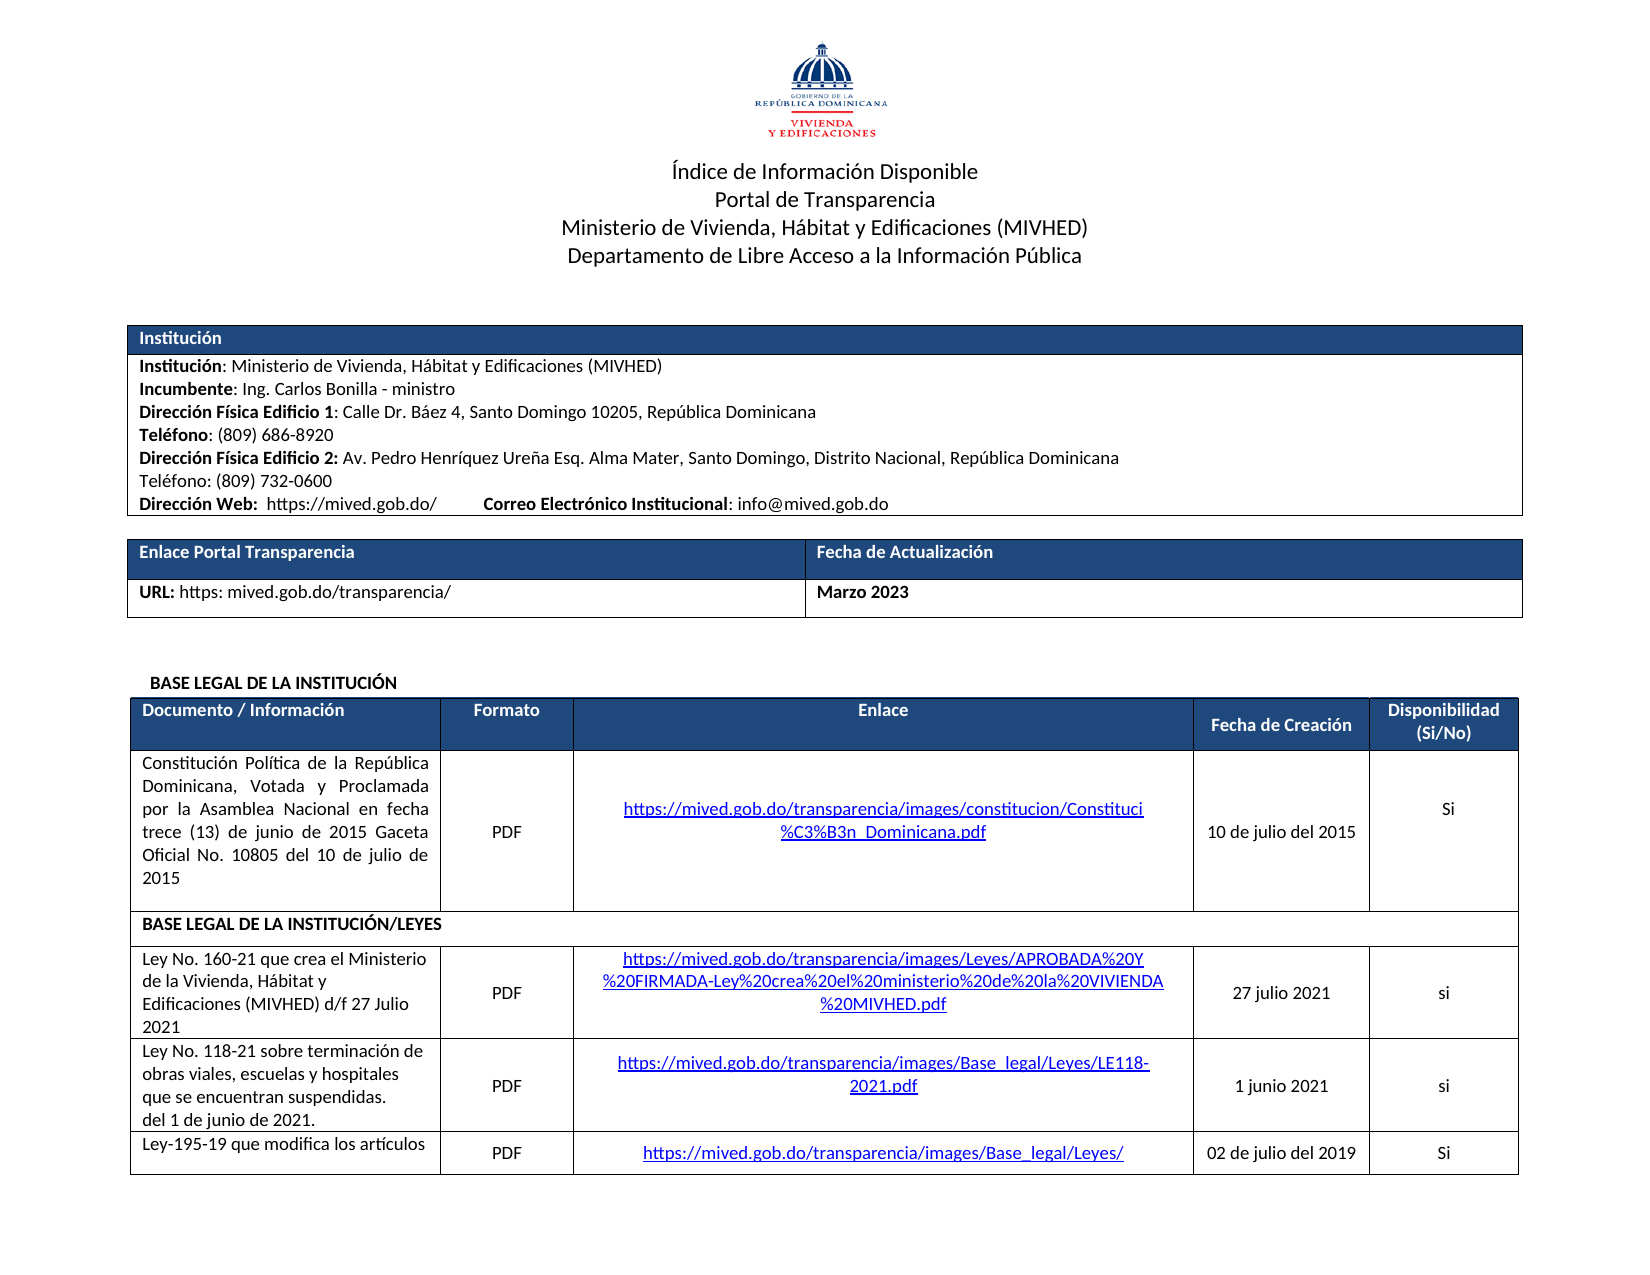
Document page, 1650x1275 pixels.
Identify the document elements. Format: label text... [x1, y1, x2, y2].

table_cell Marzo 2023 [806, 580, 1522, 617]
table_cell Ley No. 160-21 que crea el Ministerio de la Vivienda, Hábitat y Edificaciones (MIVHED) d/f 27 Julio 2021 [131, 947, 440, 1038]
table_cell PDF [441, 1039, 573, 1131]
table_cell PDF [441, 947, 573, 1038]
table_cell Constitución Política de la República Dominicana, Votada y Proclamada por la Asamblea Nacional en fecha trece (13) de junio de 2015 Gaceta Oficial No. 10805 del 10 de julio de 2015 [131, 751, 440, 911]
table_cell https://mived.gob.do/transparencia/images/Base_legal/Leyes/LE118-2021.pdf [574, 1039, 1193, 1131]
table_cell Institución: Ministerio de Vivienda, Hábitat y Edificaciones (MIVHED) Incumbente: Ing. Carlos Bonilla - ministro Dirección Física Edificio 1: Calle Dr. Báez 4, Santo Domingo 10205, República Dominicana Teléfono: (809) 686-8920 Dirección Física Edificio 2: Av. Pedro Henríquez Ureña Esq. Alma Mater, Santo Domingo, Distrito Nacional, República Dominicana Teléfono: (809) 732-0600 Dirección Web: https://mived.gob.do/ Correo Electrónico Institucional: info@mived.gob.do [128, 355, 1522, 515]
table_cell Si [1370, 1132, 1518, 1173]
table_cell BASE LEGAL DE LA INSTITUCIÓN/LEYES [131, 912, 1518, 946]
table_header Documento / Información [131, 699, 440, 750]
table_cell si [1370, 1039, 1518, 1131]
table_cell 27 julio 2021 [1194, 947, 1369, 1038]
table_cell 1 junio 2021 [1194, 1039, 1369, 1131]
table_cell PDF [441, 751, 573, 911]
table_header Formato [441, 699, 573, 750]
table_cell https://mived.gob.do/transparencia/images/Leyes/APROBADA%20Y%20FIRMADA-Ley%20crea%20el%20ministerio%20de%20la%20VIVIENDA%20MIVHED.pdf [574, 947, 1193, 1038]
table_cell 10 de julio del 2015 [1194, 751, 1369, 911]
table_cell PDF [441, 1132, 573, 1173]
table_header Disponibilidad (Si/No) [1370, 699, 1518, 750]
picture [743, 34, 896, 149]
table_header Enlace Portal Transparencia [128, 540, 805, 579]
text BASE LEGAL DE LA INSTITUCIÓN [150, 671, 1500, 694]
table_cell https://mived.gob.do/transparencia/images/Base_legal/Leyes/EXP_00104945.pdf [574, 1132, 1193, 1173]
table_cell URL: https: mived.gob.do/transparencia/ [128, 580, 805, 617]
table_cell 02 de julio del 2019 [1194, 1132, 1369, 1173]
table_header Institución [128, 326, 1522, 354]
table_header Fecha de Actualización [806, 540, 1522, 579]
table_cell Ley No. 118-21 sobre terminación de obras viales, escuelas y hospitales que se encuentran suspendidas. del 1 de junio de 2021. [131, 1039, 440, 1131]
table_cell si [1370, 947, 1518, 1038]
table_cell Ley-195-19 que modifica los artículos 129 y 131 de la Ley 189-11 Fideicomiso, d/f 02 de julio 2019. [131, 1132, 440, 1173]
table_cell Si [1370, 751, 1518, 911]
table_header Enlace [574, 699, 1193, 750]
table_cell https://mived.gob.do/transparencia/images/constitucion/Constituci%C3%B3n_Dominicana.pdf [574, 751, 1193, 911]
table_header Fecha de Creación [1194, 699, 1369, 750]
